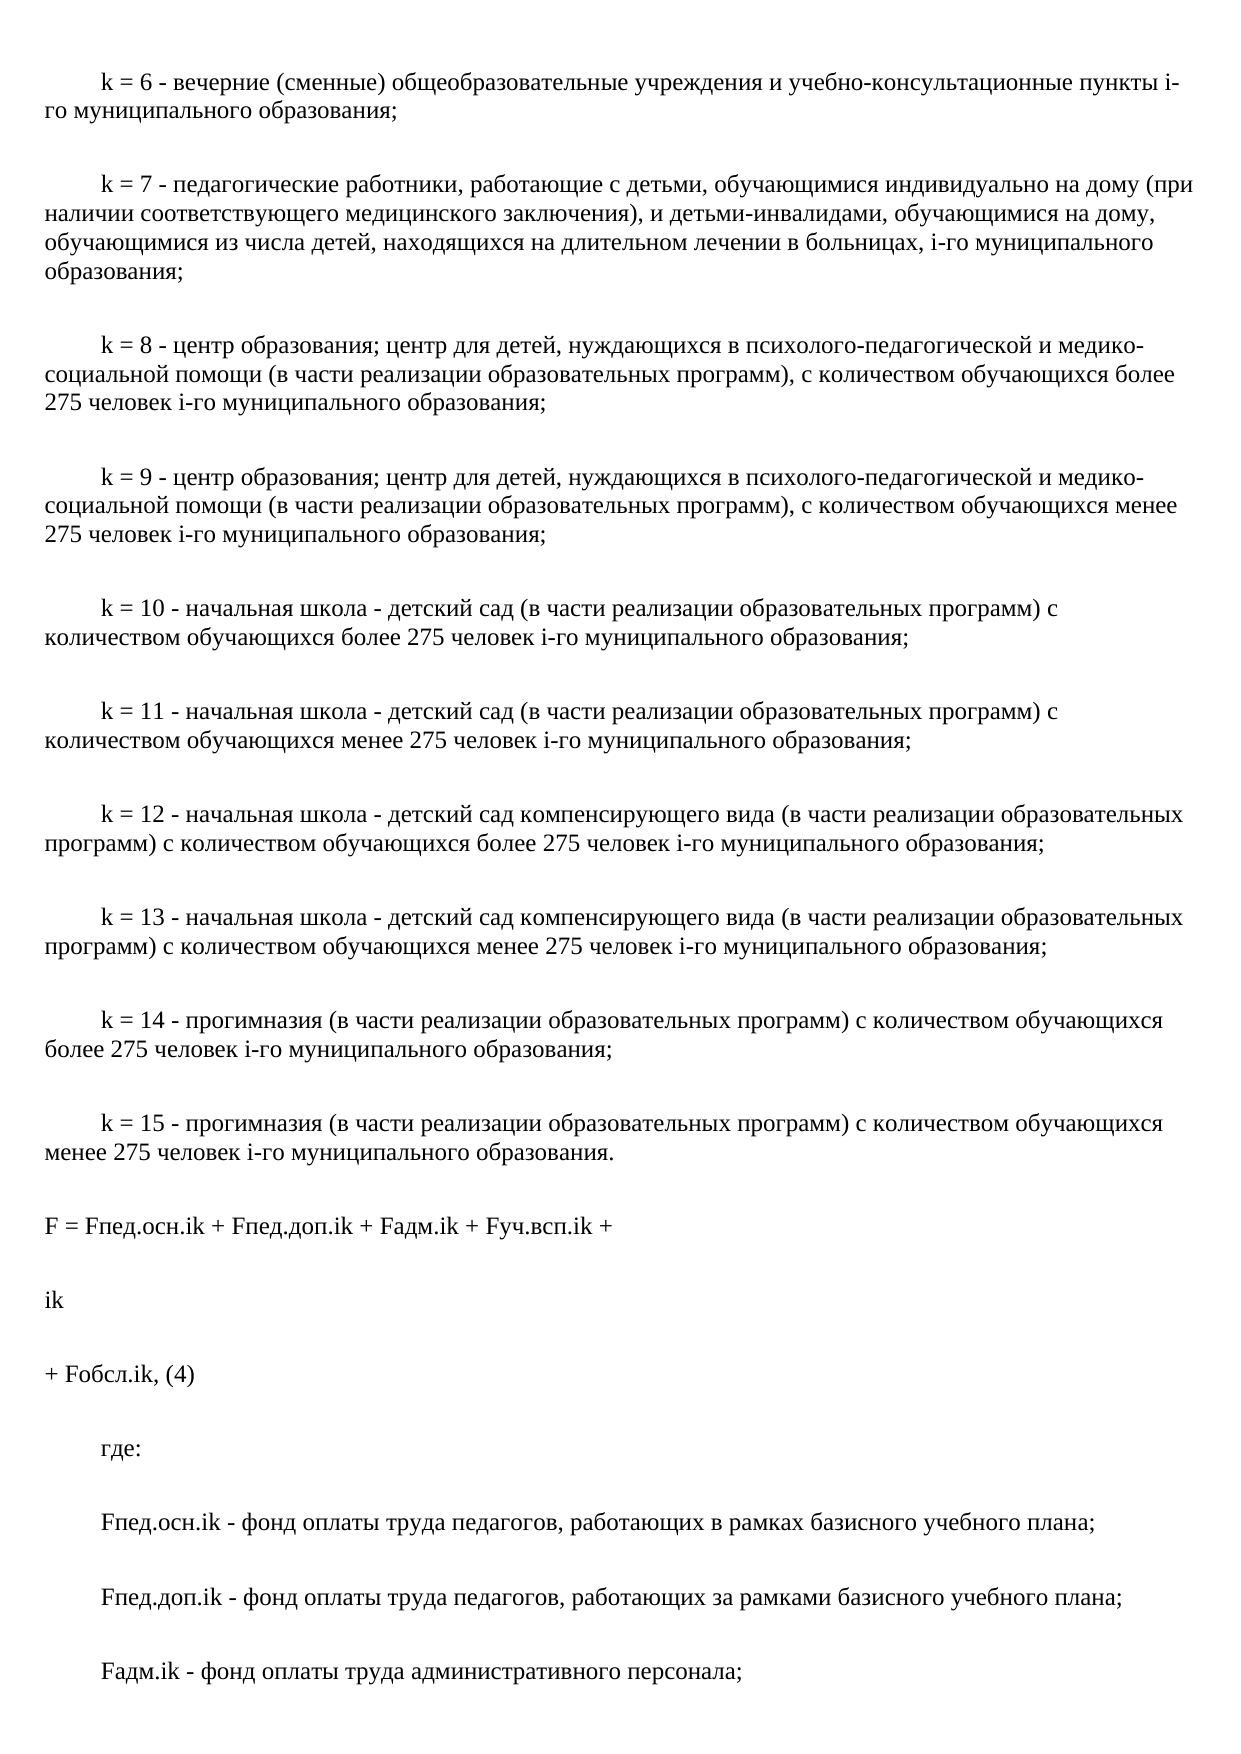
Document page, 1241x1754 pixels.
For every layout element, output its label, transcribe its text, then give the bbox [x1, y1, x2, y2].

text Fадм.ik - фонд оплаты труда административного персонала; [44, 1656, 1196, 1684]
text k = 15 - прогимназия (в части реализации образовательных программ) с количеством обучающихся менее 275 человек i-го муниципального образования. [44, 1108, 1196, 1165]
text k = 13 - начальная школа - детский сад компенсирующего вида (в части реализации образовательных программ) с количеством обучающихся менее 275 человек i-го муниципального образования; [44, 902, 1196, 959]
text где: [44, 1433, 1196, 1462]
text k = 9 - центр образования; центр для детей, нуждающихся в психолого-педагогической и медико-социальной помощи (в части реализации образовательных программ), с количеством обучающихся менее 275 человек i-го муниципального образования; [44, 462, 1196, 548]
text + Fобсл.ik, (4) [44, 1359, 1196, 1388]
text k = 12 - начальная школа - детский сад компенсирующего вида (в части реализации образовательных программ) с количеством обучающихся более 275 человек i-го муниципального образования; [44, 799, 1196, 857]
text k = 6 - вечерние (сменные) общеобразовательные учреждения и учебно-консультационные пункты i-го муниципального образования; [44, 67, 1196, 124]
text k = 14 - прогимназия (в части реализации образовательных программ) с количеством обучающихся более 275 человек i-го муниципального образования; [44, 1005, 1196, 1062]
text Fпед.осн.ik - фонд оплаты труда педагогов, работающих в рамках базисного учебного плана; [44, 1507, 1196, 1536]
text k = 10 - начальная школа - детский сад (в части реализации образовательных программ) с количеством обучающихся более 275 человек i-го муниципального образования; [44, 593, 1196, 651]
text Fпед.доп.ik - фонд оплаты труда педагогов, работающих за рамками базисного учебного плана; [44, 1582, 1196, 1610]
text k = 11 - начальная школа - детский сад (в части реализации образовательных программ) с количеством обучающихся менее 275 человек i-го муниципального образования; [44, 696, 1196, 754]
text F = Fпед.осн.ik + Fпед.доп.ik + Fадм.ik + Fуч.всп.ik + [44, 1211, 1196, 1239]
text ik [44, 1285, 1196, 1314]
text k = 7 - педагогические работники, работающие с детьми, обучающимися индивидуально на дому (при наличии соответствующего медицинского заключения), и детьми-инвалидами, обучающимися на дому, обучающимися из числа детей, находящихся на длительном лечении в больницах, i-го муниципального образования; [44, 169, 1196, 284]
text k = 8 - центр образования; центр для детей, нуждающихся в психолого-педагогической и медико-социальной помощи (в части реализации образовательных программ), с количеством обучающихся более 275 человек i-го муниципального образования; [44, 330, 1196, 416]
